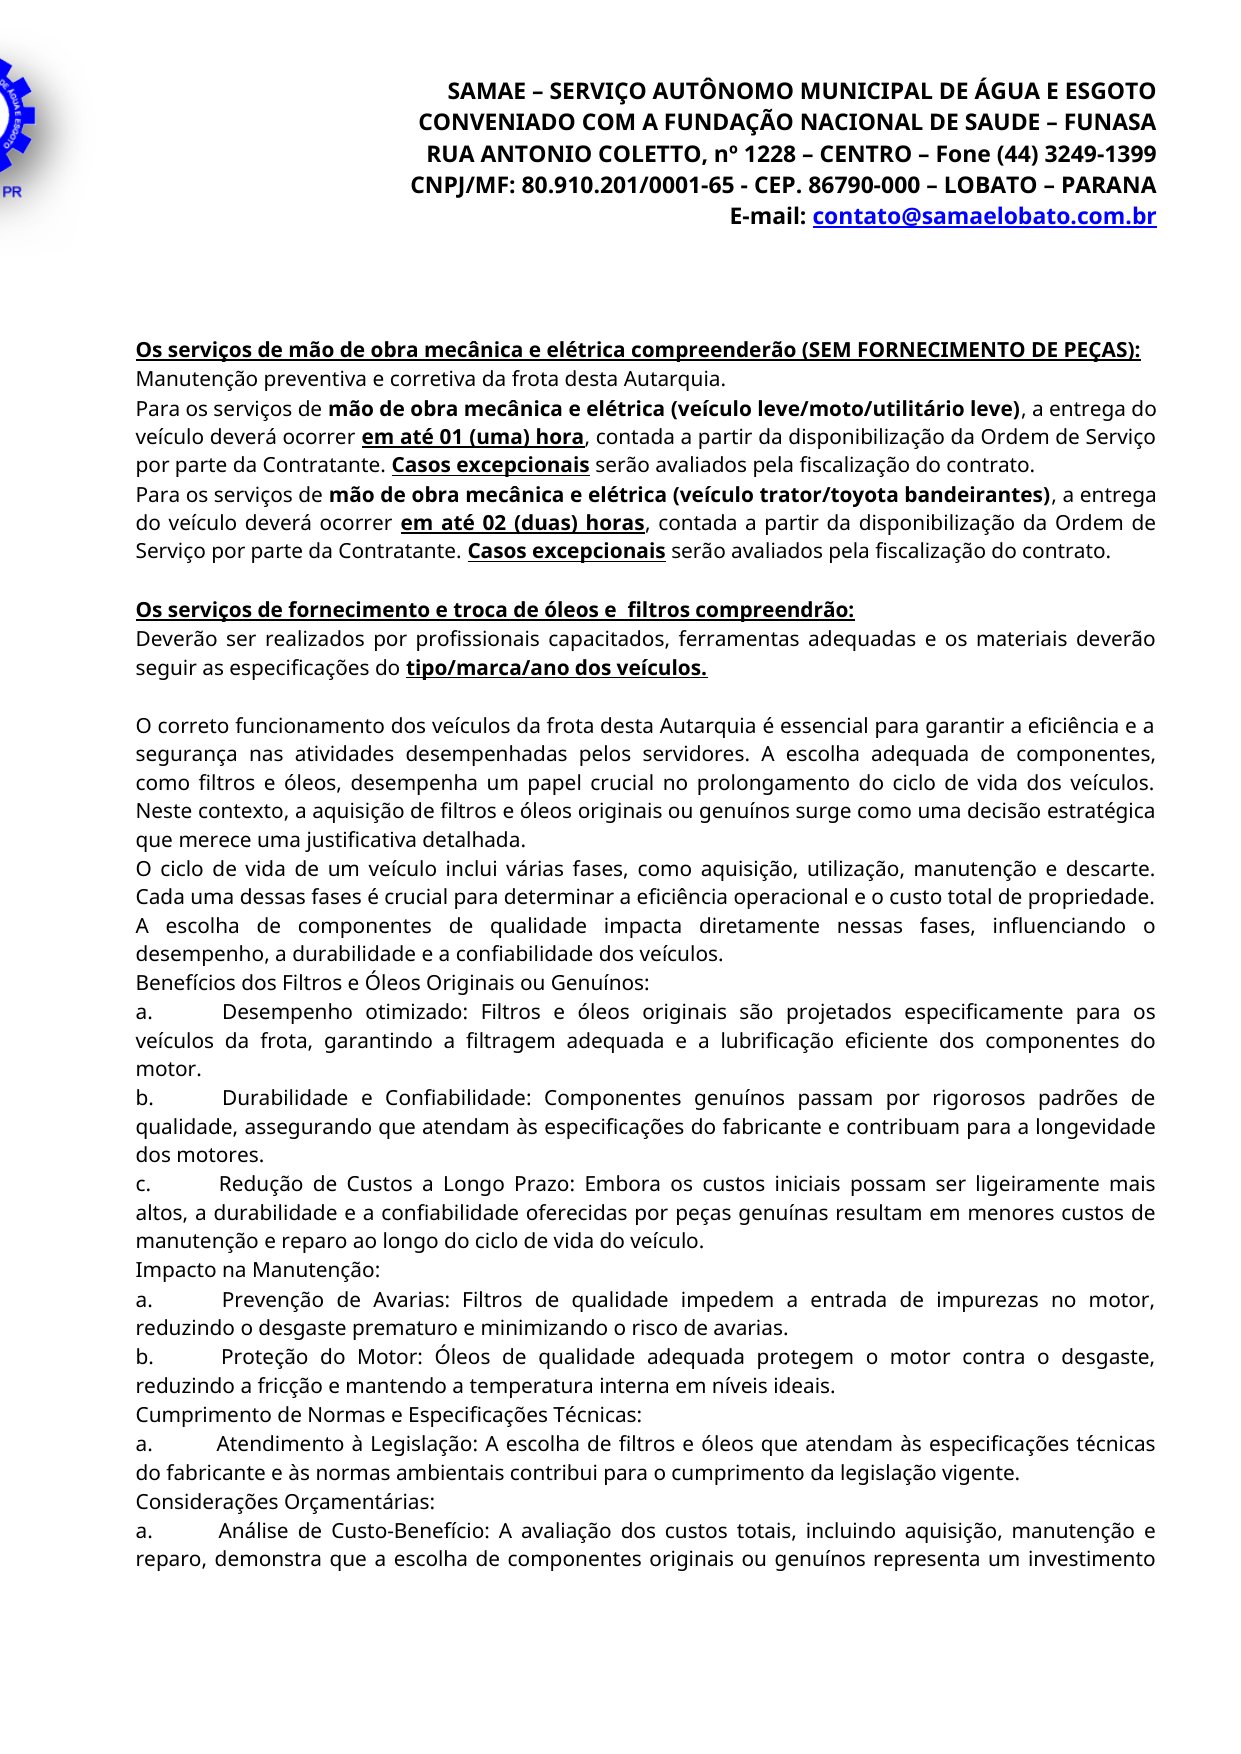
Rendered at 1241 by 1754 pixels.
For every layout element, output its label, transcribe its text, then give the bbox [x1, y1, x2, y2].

list Prevenção de Avarias: Filtros de qualidade impedem a entrada de impurezas no motor, reduzindo o desgaste prematuro e minimizando o risco de avarias. [135, 1285, 1157, 1342]
list Redução de Custos a Longo Prazo: Embora os custos iniciais possam ser ligeiramente mais altos, a durabilidade e a confiabilidade oferecidas por peças genuínas resultam em menores custos de manutenção e reparo ao longo do ciclo de vida do veículo. [135, 1169, 1157, 1255]
text Impacto na Manutenção: [135, 1256, 1157, 1284]
text O ciclo de vida de um veículo inclui várias fases, como aquisição, utilização, manutenção e descarte. Cada uma dessas fases é crucial para determinar a eficiência operacional e o custo total de propriedade. A escolha de componentes de qualidade impacta diretamente nessas fases, influenciando o desempenho, a durabilidade e a confiabilidade dos veículos. [135, 854, 1157, 968]
text Deverão ser realizados por profissionais capacitados, ferramentas adequadas e os materiais deverão seguir as especificações do tipo/marca/ano dos veículos. [135, 624, 1157, 681]
picture [0, 53, 36, 198]
text O correto funcionamento dos veículos da frota desta Autarquia é essencial para garantir a eficiência e a segurança nas atividades desempenhadas pelos servidores. A escolha adequada de componentes, como filtros e óleos, desempenha um papel crucial no prolongamento do ciclo de vida dos veículos. Neste contexto, a aquisição de filtros e óleos originais ou genuínos surge como uma decisão estratégica que merece uma justificativa detalhada. [135, 711, 1157, 853]
text Considerações Orçamentárias: [135, 1487, 1157, 1515]
list Desempenho otimizado: Filtros e óleos originais são projetados especificamente para os veículos da frota, garantindo a filtragem adequada e a lubrificação eficiente dos componentes do motor. [135, 997, 1157, 1083]
text Manutenção preventiva e corretiva da frota desta Autarquia. [135, 364, 1157, 393]
text Para os serviços de mão de obra mecânica e elétrica (veículo leve/moto/utilitário leve), a entrega do veículo deverá ocorrer em até 01 (uma) hora, contada a partir da disponibilização da Ordem de Serviço por parte da Contratante. Casos excepcionais serão avaliados pela fiscalização do contrato. [135, 394, 1157, 479]
list Durabilidade e Confiabilidade: Componentes genuínos passam por rigorosos padrões de qualidade, assegurando que atendam às especificações do fabricante e contribuam para a longevidade dos motores. [135, 1083, 1157, 1169]
text Cumprimento de Normas e Especificações Técnicas: [135, 1400, 1157, 1428]
list Atendimento à Legislação: A escolha de filtros e óleos que atendam às especificações técnicas do fabricante e às normas ambientais contribui para o cumprimento da legislação vigente. [135, 1429, 1157, 1486]
list Proteção do Motor: Óleos de qualidade adequada protegem o motor contra o desgaste, reduzindo a fricção e mantendo a temperatura interna em níveis ideais. [135, 1342, 1157, 1399]
text Para os serviços de mão de obra mecânica e elétrica (veículo trator/toyota bandeirantes), a entrega do veículo deverá ocorrer em até 02 (duas) horas, contada a partir da disponibilização da Ordem de Serviço por parte da Contratante. Casos excepcionais serão avaliados pela fiscalização do contrato. [135, 480, 1157, 565]
text Benefícios dos Filtros e Óleos Originais ou Genuínos: [135, 968, 1157, 997]
text Os serviços de mão de obra mecânica e elétrica compreenderão (SEM FORNECIMENTO DE PEÇAS): [135, 335, 1157, 364]
text Os serviços de fornecimento e troca de óleos e filtros compreendrão: [135, 595, 1157, 623]
